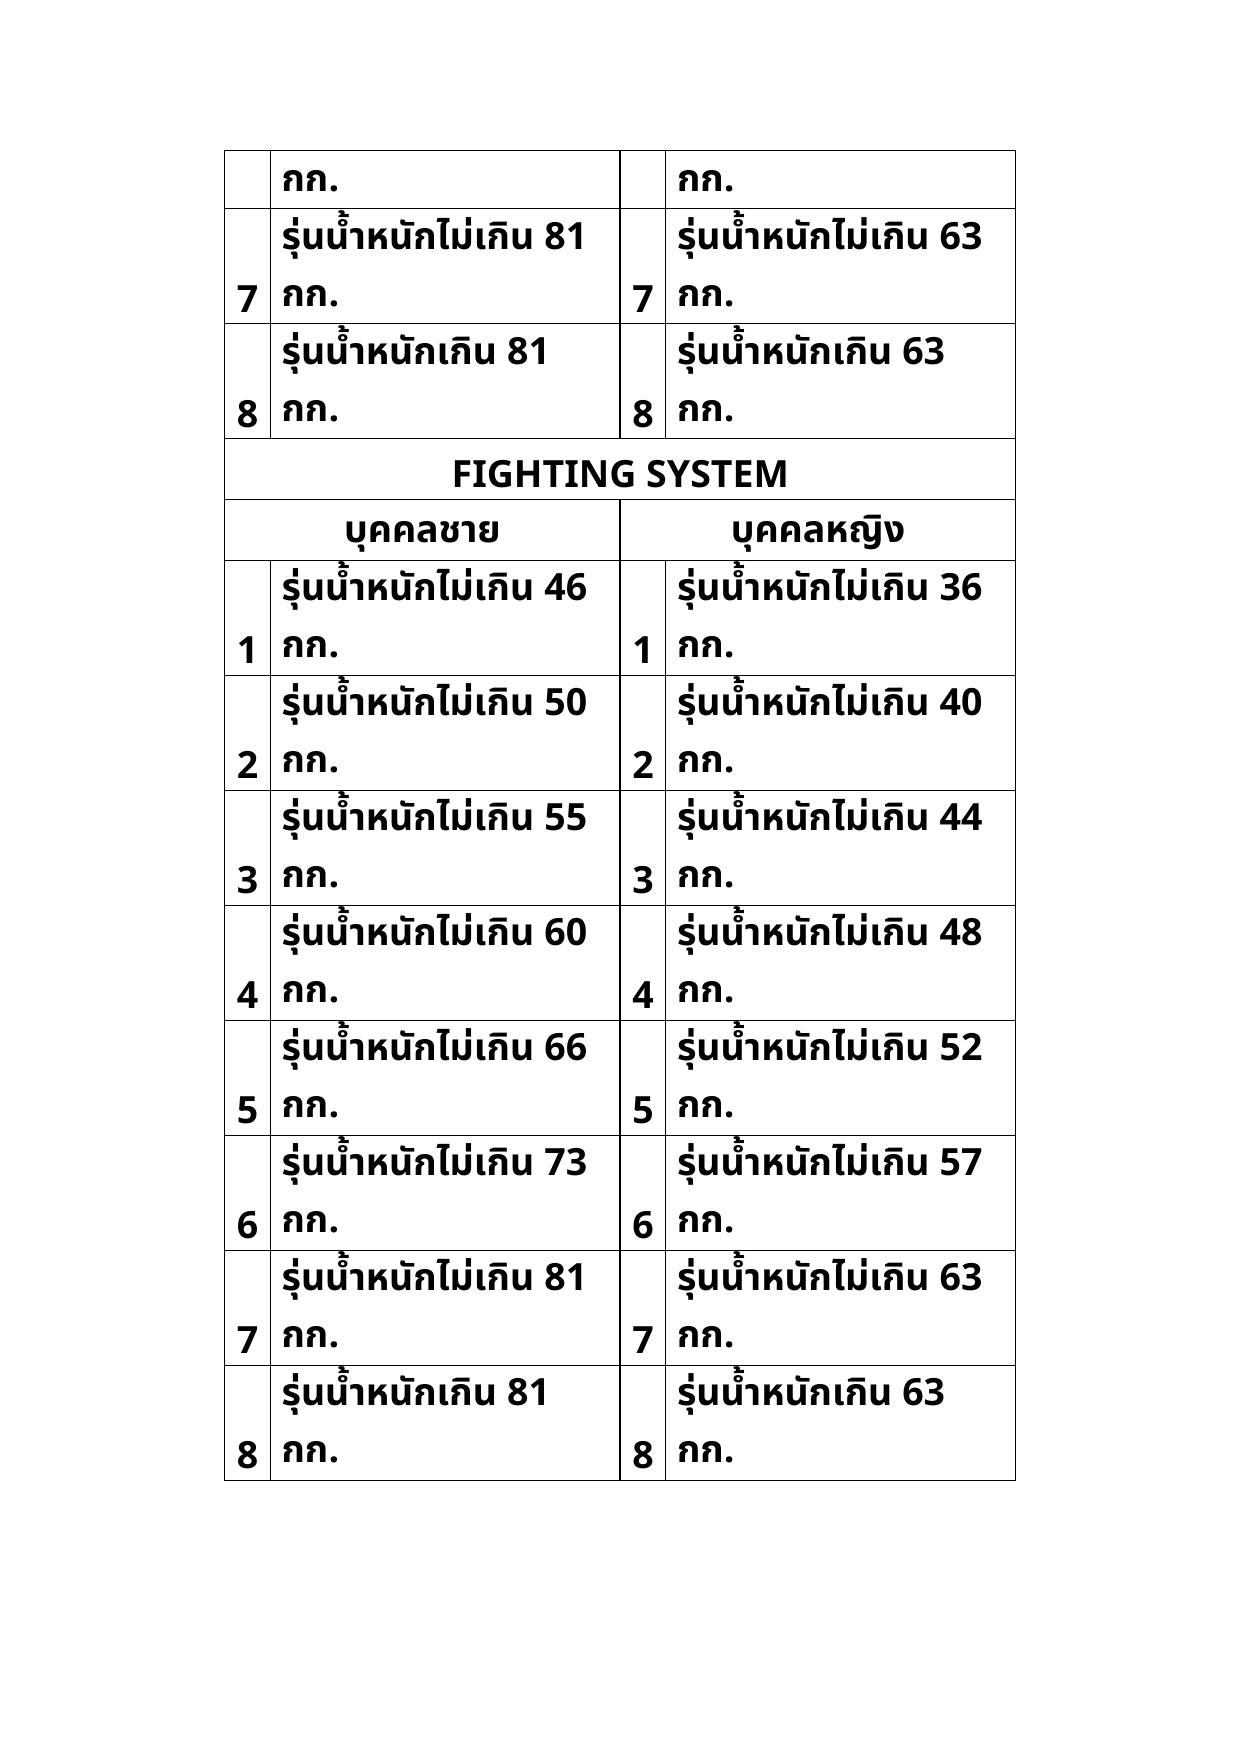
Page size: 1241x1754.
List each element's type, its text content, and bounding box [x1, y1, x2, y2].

table_cell 8 [225, 324, 270, 438]
table_cell รุ่นน้ำหนักไม่เกิน 73 กก. [271, 1136, 619, 1249]
table_cell 6 [225, 151, 270, 208]
table_cell 4 [225, 906, 270, 1019]
table_cell รุ่นน้ำหนักไม่เกิน 81 กก. [271, 209, 619, 323]
table_cell 6 [225, 1136, 270, 1249]
table_cell 5 [225, 1021, 270, 1134]
table_cell 7 [225, 1251, 270, 1364]
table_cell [271, 151, 619, 208]
table_cell รุ่นน้ำหนักไม่เกิน 60 กก. [271, 906, 619, 1019]
table_cell FIGHTING SYSTEM [225, 439, 1015, 499]
table_cell 8 [621, 324, 665, 438]
table_cell รุ่นน้ำหนักเกิน 81 กก. [271, 1366, 619, 1479]
table_cell รุ่นน้ำหนักไม่เกิน 63 กก. [666, 209, 1015, 323]
table_cell รุ่นน้ำหนักไม่เกิน 48 กก. [666, 906, 1015, 1019]
table_cell 3 [225, 791, 270, 904]
table_cell 4 [621, 906, 665, 1019]
table_cell รุ่นน้ำหนักไม่เกิน 44 กก. [666, 791, 1015, 904]
table_cell 7 [621, 209, 665, 323]
table_cell บุคคลชาย [225, 500, 619, 559]
table_cell รุ่นน้ำหนักไม่เกิน 50 กก. [271, 676, 619, 789]
table_cell รุ่นน้ำหนักไม่เกิน 66 กก. [271, 1021, 619, 1134]
table_cell 6 [621, 1136, 665, 1249]
table_cell 8 [621, 1366, 665, 1479]
table_cell 1 [621, 561, 665, 674]
table_cell รุ่นน้ำหนักไม่เกิน 55 กก. [271, 791, 619, 904]
table_cell บุคคลหญิง [621, 500, 1015, 559]
table_cell 2 [621, 676, 665, 789]
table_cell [666, 151, 1015, 208]
table_cell 1 [225, 561, 270, 674]
table_cell รุ่นน้ำหนักเกิน 81 กก. [271, 324, 619, 438]
table_cell 5 [621, 1021, 665, 1134]
table_cell 6 [621, 151, 665, 208]
table_cell รุ่นน้ำหนักไม่เกิน 57 กก. [666, 1136, 1015, 1249]
table_cell รุ่นน้ำหนักเกิน 63 กก. [666, 1366, 1015, 1479]
table_cell รุ่นน้ำหนักไม่เกิน 46 กก. [271, 561, 619, 674]
table_cell 7 [621, 1251, 665, 1364]
table_cell รุ่นน้ำหนักไม่เกิน 81 กก. [271, 1251, 619, 1364]
table_cell 3 [621, 791, 665, 904]
table_cell รุ่นน้ำหนักเกิน 63 กก. [666, 324, 1015, 438]
table_cell 2 [225, 676, 270, 789]
table_cell รุ่นน้ำหนักไม่เกิน 63 กก. [666, 1251, 1015, 1364]
table_cell 8 [225, 1366, 270, 1479]
table_cell 7 [225, 209, 270, 323]
table_cell รุ่นน้ำหนักไม่เกิน 52 กก. [666, 1021, 1015, 1134]
table_cell รุ่นน้ำหนักไม่เกิน 36 กก. [666, 561, 1015, 674]
table_cell รุ่นน้ำหนักไม่เกิน 40 กก. [666, 676, 1015, 789]
